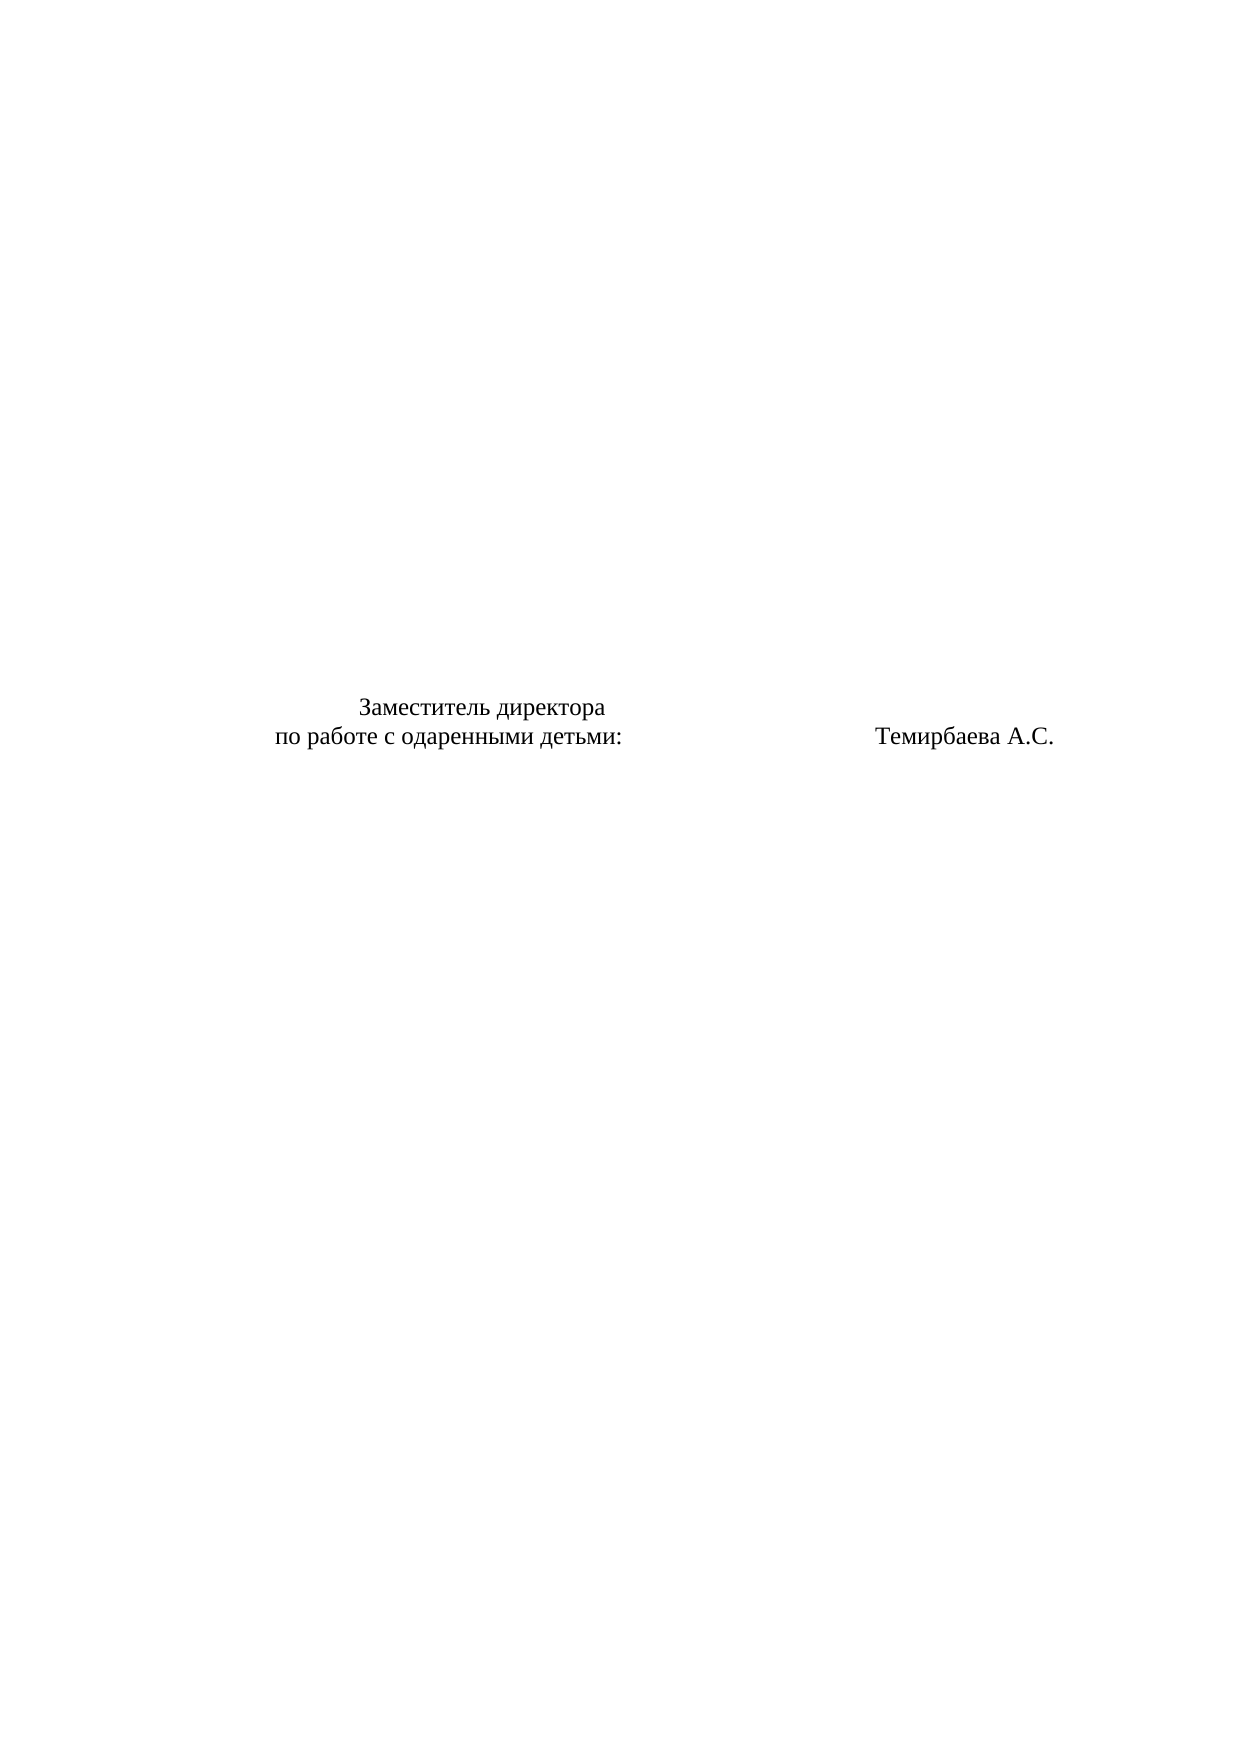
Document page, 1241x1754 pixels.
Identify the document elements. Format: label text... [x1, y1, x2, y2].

text по работе с одаренными детьми: Темирбаева А.С. [177, 721, 1152, 750]
text Заместитель директора [177, 692, 1152, 721]
